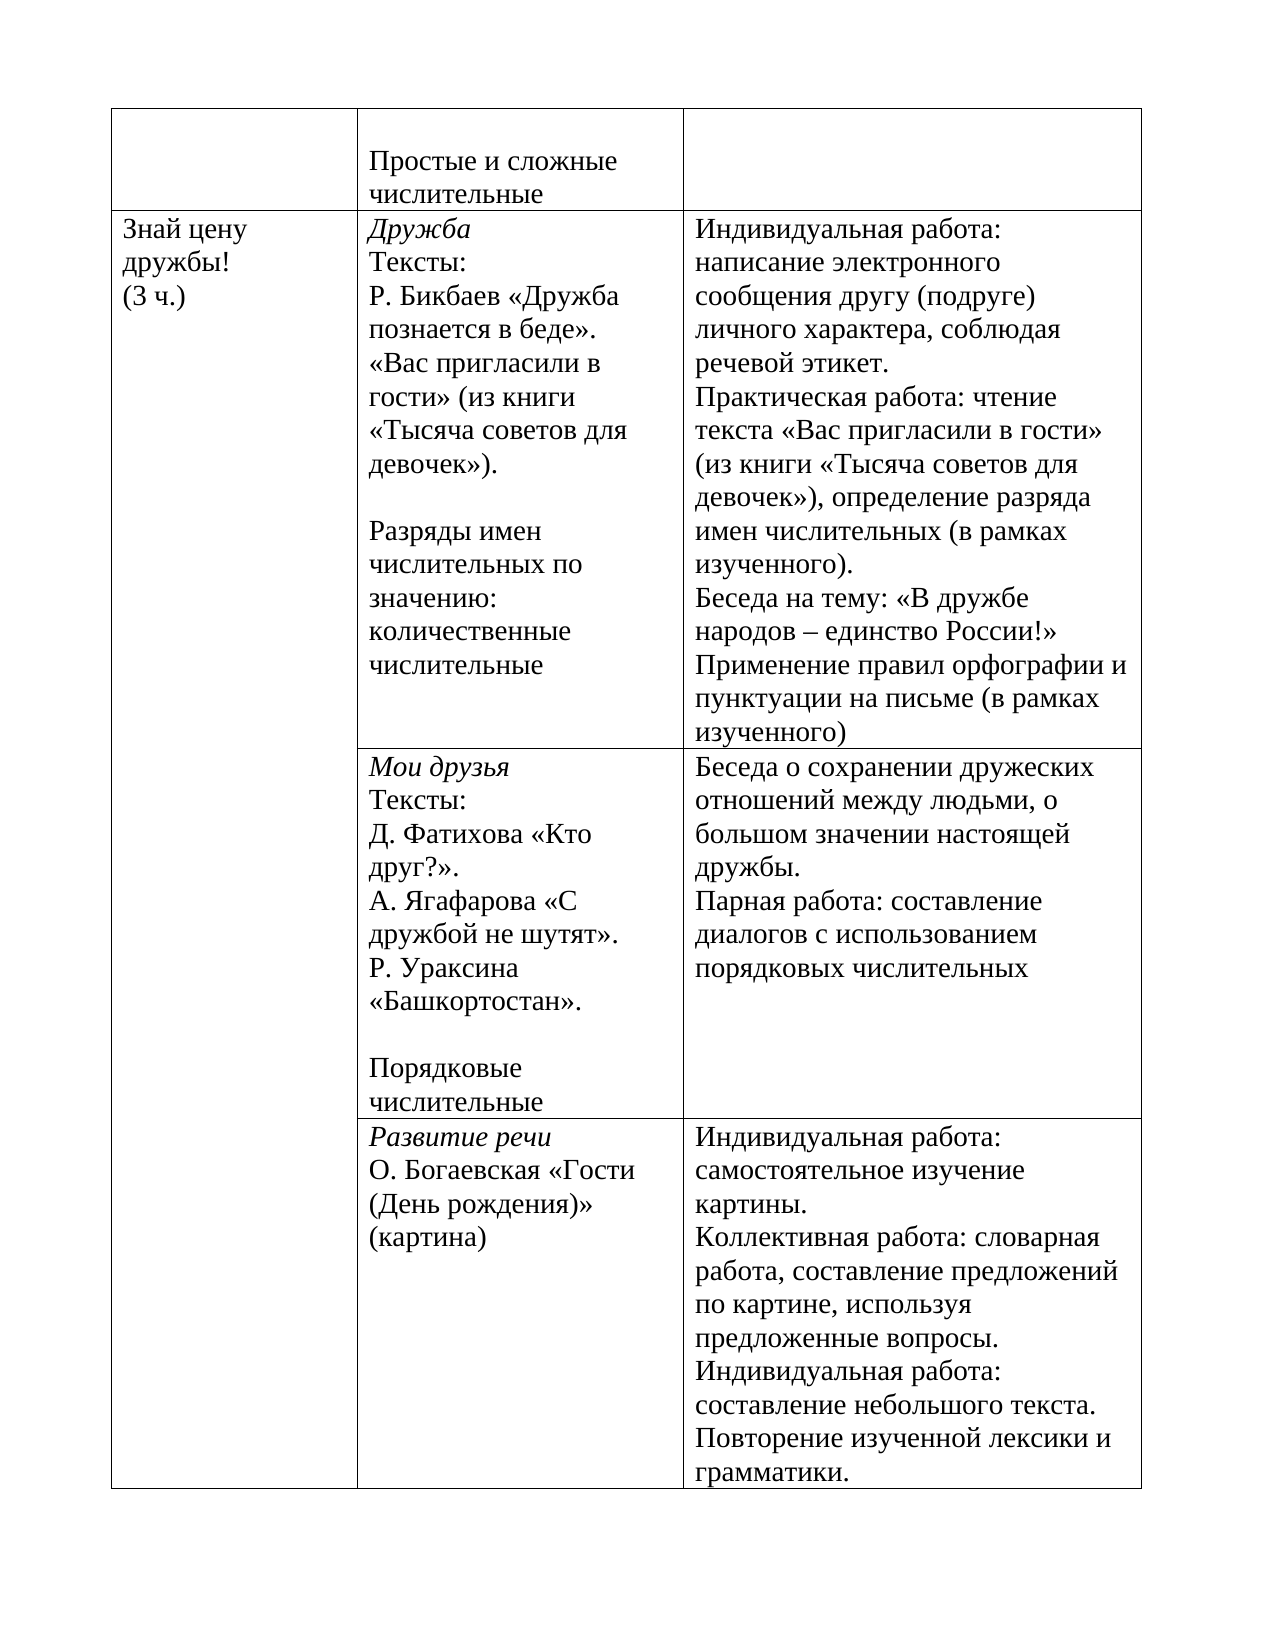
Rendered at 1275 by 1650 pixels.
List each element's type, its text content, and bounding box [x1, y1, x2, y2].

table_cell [684, 109, 1141, 210]
table_cell Дружба Тексты: Р. Бикбаев «Дружба познается в беде». «Вас пригласили в гости» (из книги «Тысяча советов для девочек»). Разряды имен числительных по значению: количественные числительные [358, 211, 683, 748]
table_cell Беседа о сохранении дружеских отношений между людьми, о большом значении настоящей дружбы. Парная работа: составление диалогов с использованием порядковых числительных [684, 749, 1141, 1118]
table_cell Мои друзья Тексты: Д. Фатихова «Кто друг?». А. Ягафарова «С дружбой не шутят». Р. Ураксина «Башкортостан». Порядковые числительные [358, 749, 683, 1118]
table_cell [358, 1119, 683, 1488]
table_cell Знай цену дружбы! (3 ч.) [112, 211, 357, 1488]
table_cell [684, 1119, 1141, 1488]
table_cell Индивидуальная работа: написание электронного сообщения другу (подруге) личного характера, соблюдая речевой этикет. Практическая работа: чтение текста «Вас пригласили в гости» (из книги «Тысяча советов для девочек»), определение разряда имен числительных (в рамках изученного). Беседа на тему: «В дружбе народов – единство России!» Применение правил орфографии и пунктуации на письме (в рамках изученного) [684, 211, 1141, 748]
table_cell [358, 109, 683, 210]
